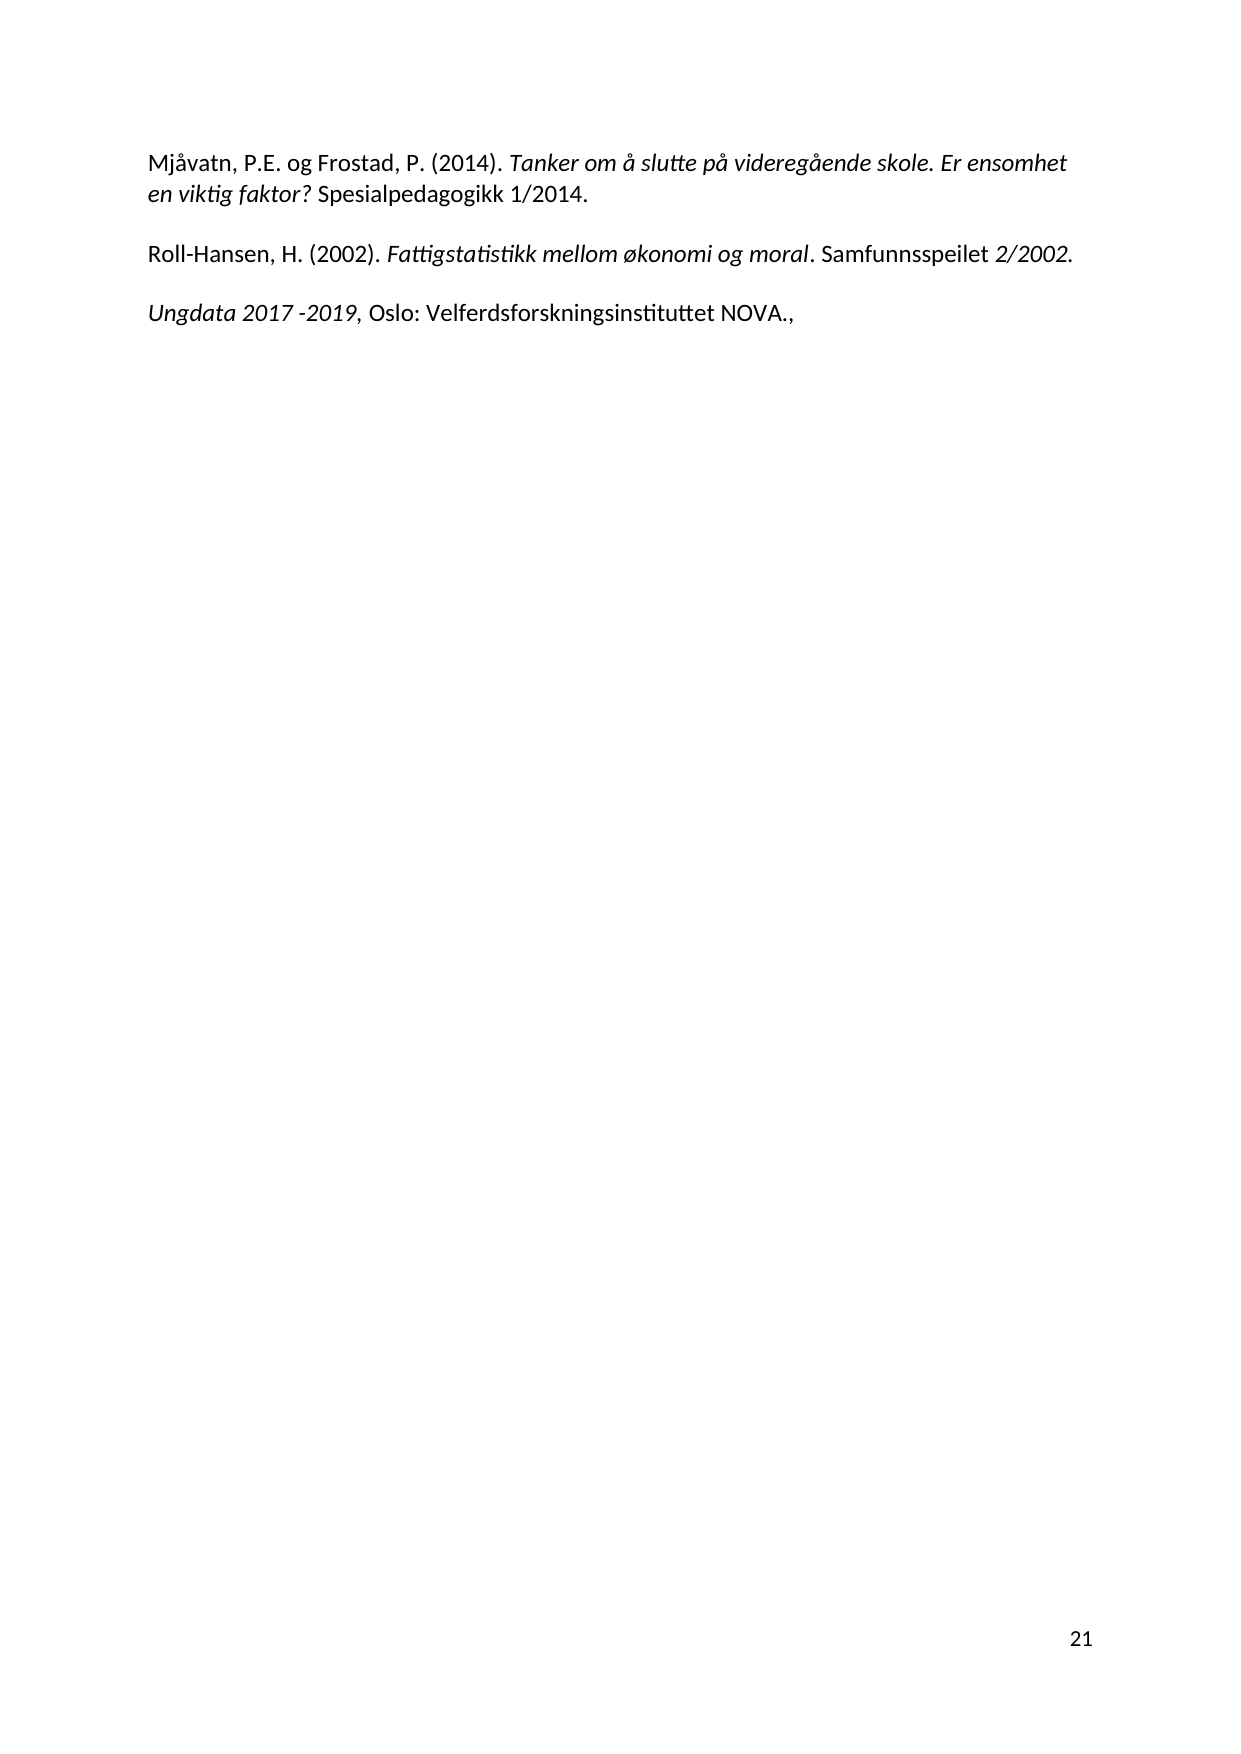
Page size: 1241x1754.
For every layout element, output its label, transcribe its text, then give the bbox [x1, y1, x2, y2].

text Roll-Hansen, H. (2002). Fattigstatistikk mellom økonomi og moral. Samfunnsspeilet 2/2002. [148, 238, 1093, 268]
text Mjåvatn, P.E. og Frostad, P. (2014). Tanker om å slutte på videregående skole. Er ensomhet en viktig faktor? Spesialpedagogikk 1/2014. [148, 148, 1093, 209]
text Ungdata 2017 -2019, Oslo: Velferdsforskningsinstituttet NOVA., [148, 297, 1093, 328]
